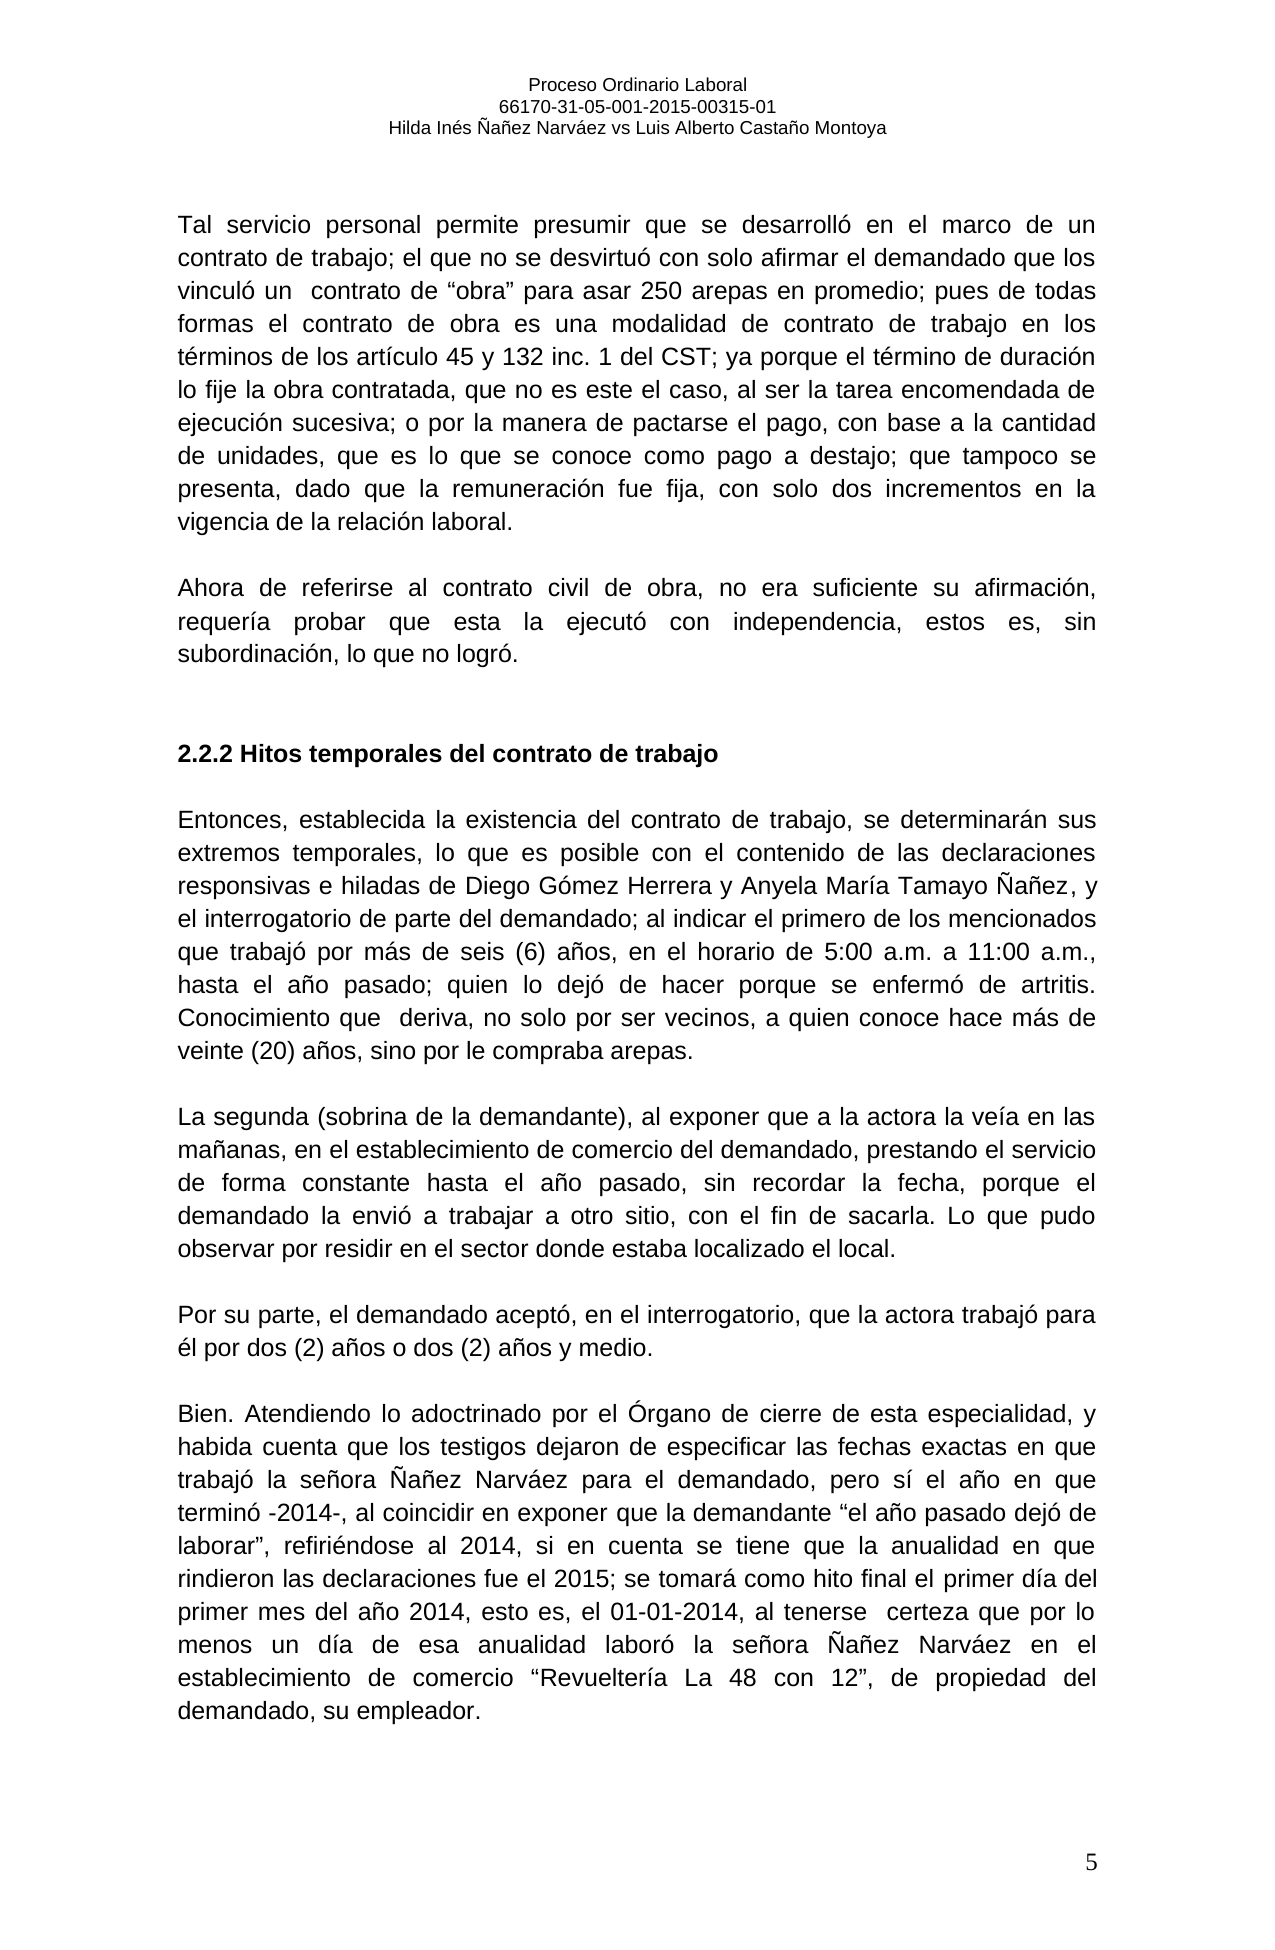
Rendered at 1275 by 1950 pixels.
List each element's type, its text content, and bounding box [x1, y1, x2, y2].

text Tal servicio personal permite presumir que se desarrolló en el marco de un contrato de trabajo; el que no se desvirtuó con solo afirmar el demandado que los vinculó un contrato de “obra” para asar 250 arepas en promedio; pues de todas formas el contrato de obra es una modalidad de contrato de trabajo en los términos de los artículo 45 y 132 inc. 1 del CST; ya porque el término de duración lo fije la obra contratada, que no es este el caso, al ser la tarea encomendada de ejecución sucesiva; o por la manera de pactarse el pago, con base a la cantidad de unidades, que es lo que se conoce como pago a destajo; que tampoco se presenta, dado que la remuneración fue fija, con solo dos incrementos en la vigencia de la relación laboral. [177, 210, 1098, 536]
text Ahora de referirse al contrato civil de obra, no era suficiente su afirmación, requería probar que esta la ejecutó con independencia, estos es, sin subordinación, lo que no logró. [177, 573, 1098, 668]
text Entonces, establecida la existencia del contrato de trabajo, se determinarán sus extremos temporales, lo que es posible con el contenido de las declaraciones responsivas e hiladas de Diego Gómez Herrera y Anyela María Tamayo Ñañez, y el interrogatorio de parte del demandado; al indicar el primero de los mencionados que trabajó por más de seis (6) años, en el horario de 5:00 a.m. a 11:00 a.m., hasta el año pasado; quien lo dejó de hacer porque se enfermó de artritis. Conocimiento que deriva, no solo por ser vecinos, a quien conoce hace más de veinte (20) años, sino por le compraba arepas. [177, 804, 1098, 1064]
text Por su parte, el demandado aceptó, en el interrogatorio, que la actora trabajó para él por dos (2) años o dos (2) años y medio. [177, 1300, 1098, 1362]
text 2.2.2 Hitos temporales del contrato de trabajo [177, 738, 1098, 767]
text Bien. Atendiendo lo adoctrinado por el Órgano de cierre de esta especialidad, y habida cuenta que los testigos dejaron de especificar las fechas exactas en que trabajó la señora Ñañez Narváez para el demandado, pero sí el año en que terminó -2014-, al coincidir en exponer que la demandante “el año pasado dejó de laborar”, refiriéndose al 2014, si en cuenta se tiene que la anualidad en que rindieron las declaraciones fue el 2015; se tomará como hito final el primer día del primer mes del año 2014, esto es, el 01-01-2014, al tenerse certeza que por lo menos un día de esa anualidad laboró la señora Ñañez Narváez en el establecimiento de comercio “Revueltería La 48 con 12”, de propiedad del demandado, su empleador. [177, 1399, 1098, 1725]
text La segunda (sobrina de la demandante), al exponer que a la actora la veía en las mañanas, en el establecimiento de comercio del demandado, prestando el servicio de forma constante hasta el año pasado, sin recordar la fecha, porque el demandado la envió a trabajar a otro sitio, con el fin de sacarla. Lo que pudo observar por residir en el sector donde estaba localizado el local. [177, 1102, 1098, 1263]
